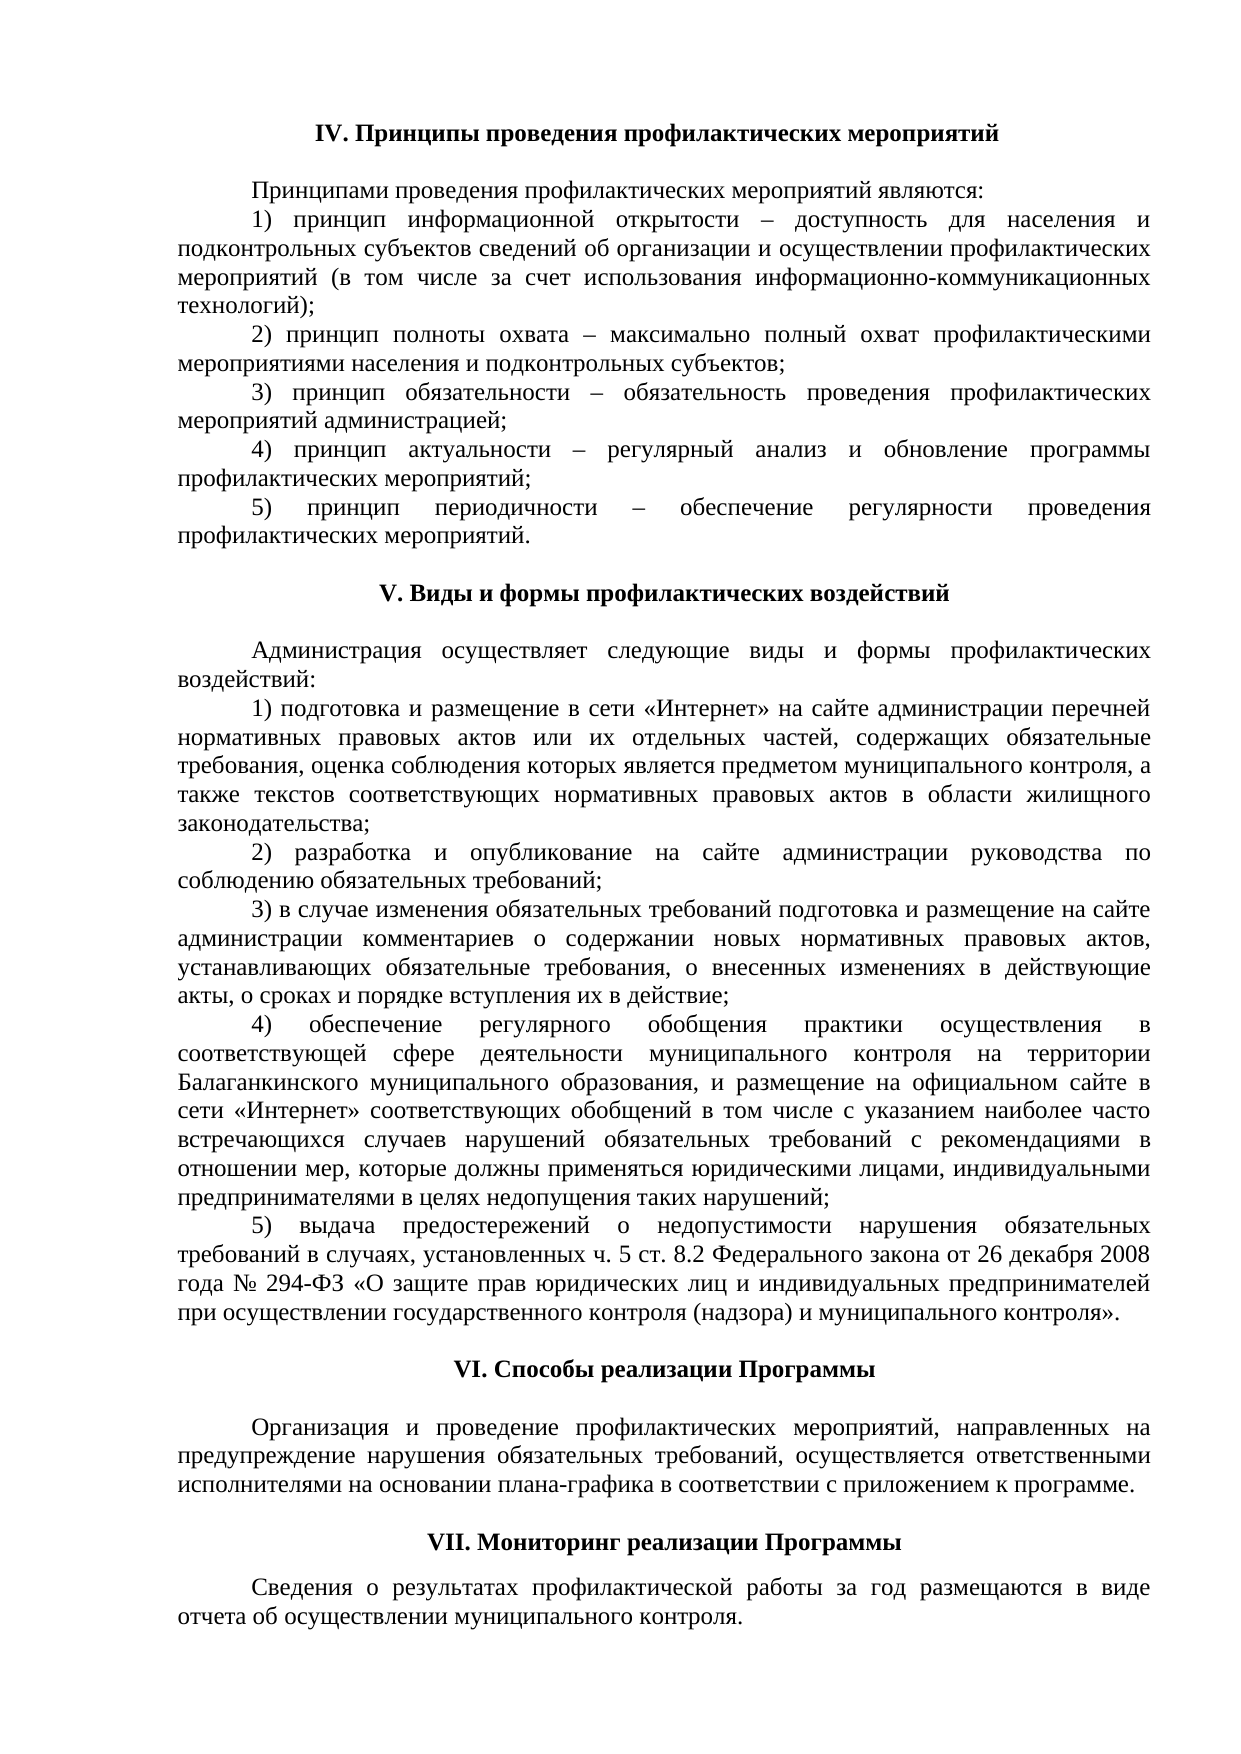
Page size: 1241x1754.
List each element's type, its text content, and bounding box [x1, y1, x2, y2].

text 1) принцип информационной открытости – доступность для населения и подконтрольных субъектов сведений об организации и осуществлении профилактических мероприятий (в том числе за счет использования информационно-коммуникационных технологий); [177, 204, 1152, 319]
text Администрация осуществляет следующие виды и формы профилактических воздействий: [177, 636, 1152, 693]
text VI. Способы реализации Программы [177, 1354, 1152, 1383]
text 1) подготовка и размещение в сети «Интернет» на сайте администрации перечней нормативных правовых актов или их отдельных частей, содержащих обязательные требования, оценка соблюдения которых является предметом муниципального контроля, а также текстов соответствующих нормативных правовых актов в области жилищного законодательства; [177, 693, 1152, 837]
text Организация и проведение профилактических мероприятий, направленных на предупреждение нарушения обязательных требований, осуществляется ответственными исполнителями на основании плана-графика в соответствии с приложением к программе. [177, 1412, 1152, 1498]
text 3) в случае изменения обязательных требований подготовка и размещение на сайте администрации комментариев о содержании новых нормативных правовых актов, устанавливающих обязательные требования, о внесенных изменениях в действующие акты, о сроках и порядке вступления их в действие; [177, 894, 1152, 1009]
text V. Виды и формы профилактических воздействий [177, 578, 1152, 607]
text 4) обеспечение регулярного обобщения практики осуществления в соответствующей сфере деятельности муниципального контроля на территории Балаганкинского муниципального образования, и размещение на официальном сайте в сети «Интернет» соответствующих обобщений в том числе с указанием наиболее часто встречающихся случаев нарушений обязательных требований с рекомендациями в отношении мер, которые должны применяться юридическими лицами, индивидуальными предпринимателями в целях недопущения таких нарушений; [177, 1009, 1152, 1211]
text 5) выдача предостережений о недопустимости нарушения обязательных требований в случаях, установленных ч. 5 ст. 8.2 Федерального закона от 26 декабря 2008 года № 294-ФЗ «О защите прав юридических лиц и индивидуальных предпринимателей при осуществлении государственного контроля (надзора) и муниципального контроля». [177, 1211, 1152, 1326]
text 2) разработка и опубликование на сайте администрации руководства по соблюдению обязательных требований; [177, 837, 1152, 894]
text Принципами проведения профилактических мероприятий являются: [177, 176, 1152, 204]
text VII. Мониторинг реализации Программы [177, 1527, 1152, 1556]
text Сведения о результатах профилактической работы за год размещаются в виде отчета об осуществлении муниципального контроля. [177, 1572, 1152, 1630]
text 3) принцип обязательности – обязательность проведения профилактических мероприятий администрацией; [177, 377, 1152, 434]
text 5) принцип периодичности – обеспечение регулярности проведения профилактических мероприятий. [177, 492, 1152, 549]
text IV. Принципы проведения профилактических мероприятий [162, 118, 1152, 147]
text 2) принцип полноты охвата – максимально полный охват профилактическими мероприятиями населения и подконтрольных субъектов; [177, 319, 1152, 377]
text 4) принцип актуальности – регулярный анализ и обновление программы профилактических мероприятий; [177, 434, 1152, 492]
